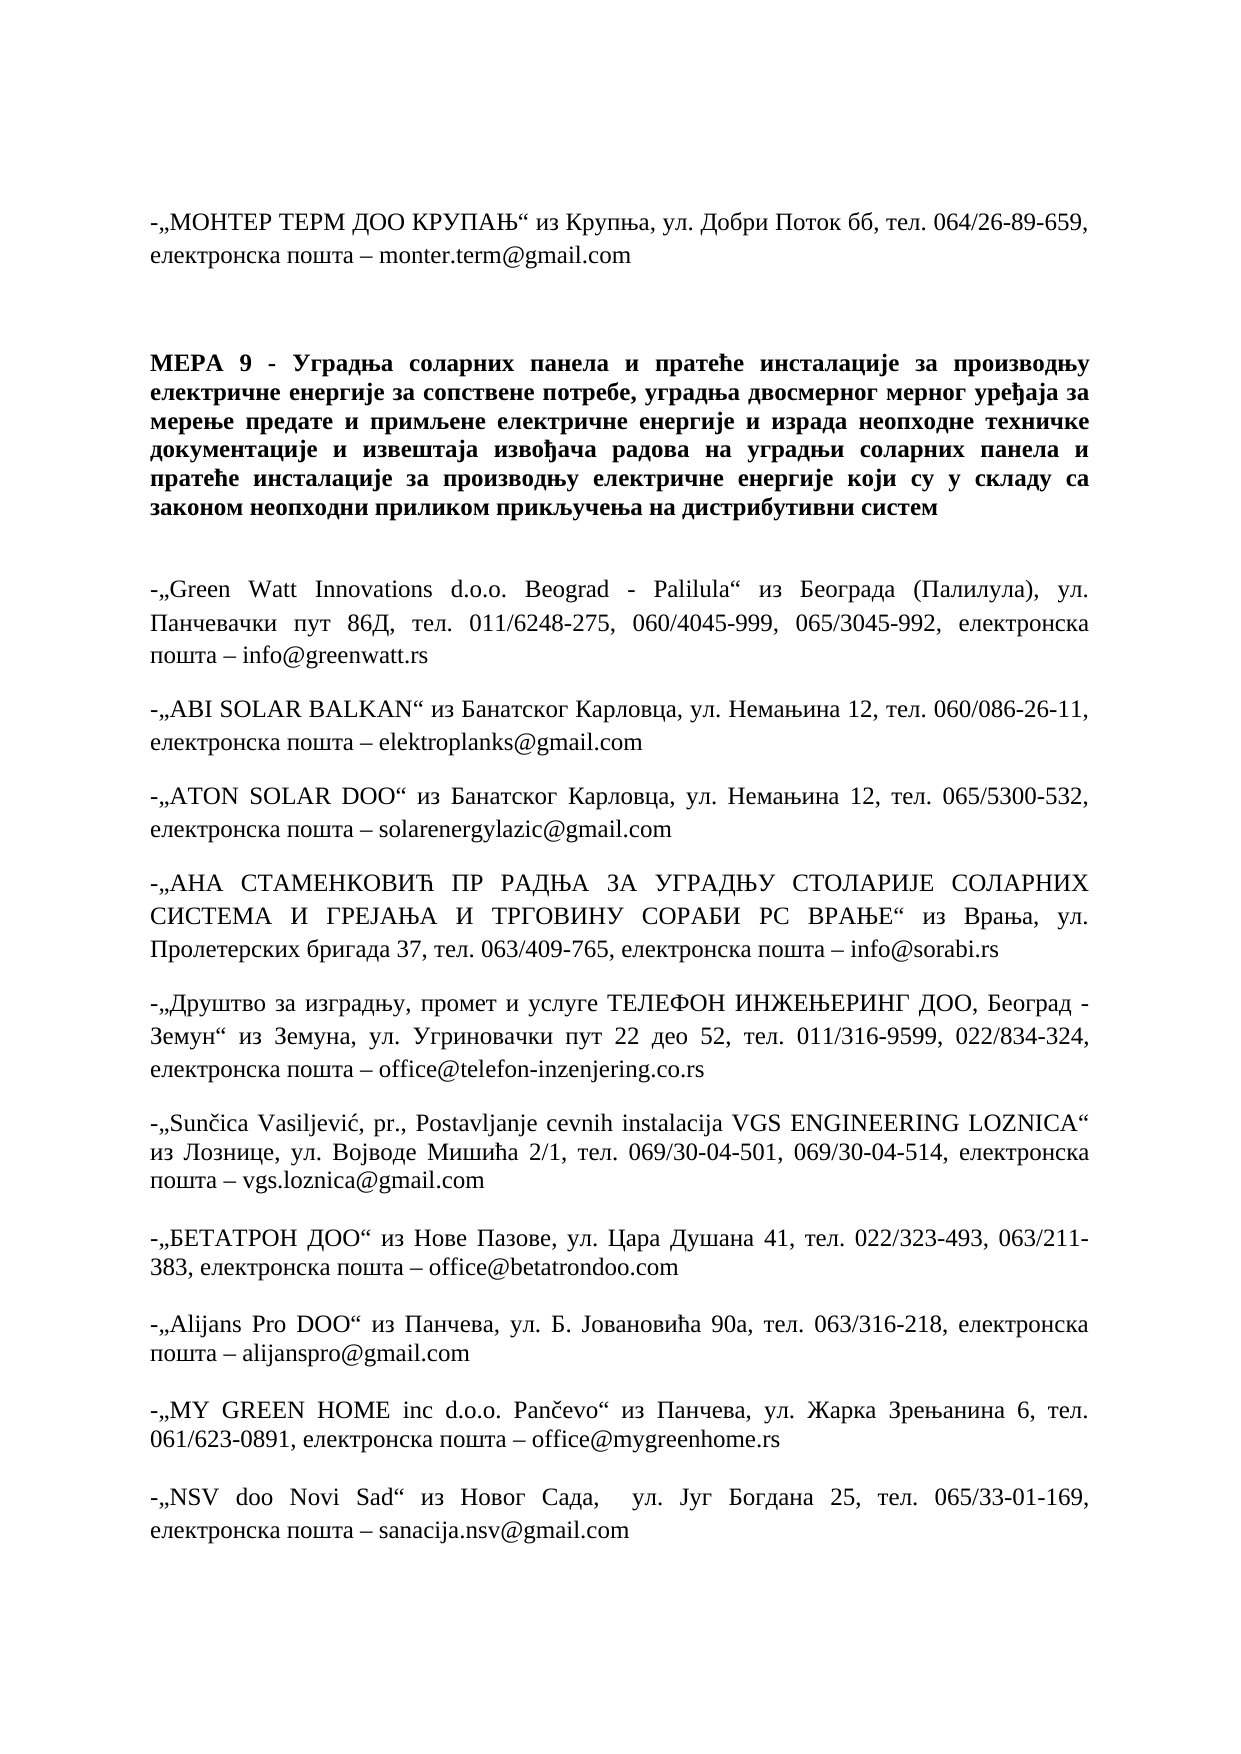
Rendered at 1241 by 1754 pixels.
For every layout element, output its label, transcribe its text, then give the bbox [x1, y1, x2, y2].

text МЕРА 9 - Уградња соларних панела и пратеће инсталације за производњу електричне енергије за сопствене потребе, уградња двосмерног мерног уређаја за мерење предате и примљене електричне енергије и израда неопходне техничке документације и извештаја извођача радова на уградњи соларних панела и пратеће инсталације за производњу електричне енергије који су у складу са законом неопходни приликом прикључења на дистрибутивни систем [150, 348, 1090, 521]
text -„АНА СТАМЕНКОВИЋ ПР РАДЊА ЗА УГРАДЊУ СТОЛАРИЈЕ СОЛАРНИХ СИСТЕМА И ГРЕЈАЊА И ТРГОВИНУ СОРАБИ РС ВРАЊЕ“ из Врања, ул. Пролетерских бригада 37, тел. 063/409-765, електронска пошта – info@sorabi.rs [150, 868, 1090, 963]
text -„ATON SOLAR DOO“ из Банатског Карловца, ул. Немањина 12, тел. 065/5300-532, електронска пошта – solarenergylazic@gmail.com [150, 781, 1090, 843]
text -„ABI SOLAR BALKAN“ из Банатског Карловца, ул. Немањина 12, тел. 060/086-26-11, електронска пошта – elektroplanks@gmail.com [150, 694, 1090, 756]
text -„Друштво за изградњу, промет и услуге ТЕЛЕФОН ИНЖЕЊЕРИНГ ДОО, Београд - Земун“ из Земуна, ул. Угриновачки пут 22 део 52, тел. 011/316-9599, 022/834-324, електронска пошта – office@telefon-inzenjering.co.rs [150, 988, 1090, 1083]
text -„МОНТЕР ТЕРМ ДОО КРУПАЊ“ из Крупња, ул. Добри Поток бб, тел. 064/26-89-659, електронска пошта – monter.term@gmail.com [150, 207, 1090, 269]
text -„Sunčica Vasiljević, pr., Postavljanje cevnih instalacija VGS ENGINEERING LOZNICA“ из Лознице, ул. Војводе Мишића 2/1, тел. 069/30-04-501, 069/30-04-514, електронска пошта – vgs.loznica@gmail.com [150, 1108, 1090, 1194]
text -„NSV doo Novi Sad“ из Новог Сада, ул. Југ Богдана 25, тел. 065/33-01-169, електронска пошта – sanacija.nsv@gmail.com [150, 1482, 1090, 1543]
text -„MY GREEN HOME inc d.o.o. Pančevo“ из Панчева, ул. Жарка Зрењанина 6, тел. 061/623-0891, електронска пошта – office@mygreenhome.rs [150, 1396, 1090, 1453]
text -„БЕТАТРОН ДОО“ из Нове Пазове, ул. Цара Душана 41, тел. 022/323-493, 063/211-383, електронска пошта – office@betatrondoo.com [150, 1223, 1090, 1281]
text -„Alijans Pro DOO“ из Панчева, ул. Б. Јовановића 90а, тел. 063/316-218, електронска пошта – alijanspro@gmail.com [150, 1309, 1090, 1367]
text -„Green Watt Innovations d.o.o. Beograd - Palilula“ из Београда (Палилула), ул. Панчевачки пут 86Д, тел. 011/6248-275, 060/4045-999, 065/3045-992, електронска пошта – info@greenwatt.rs [150, 574, 1090, 669]
